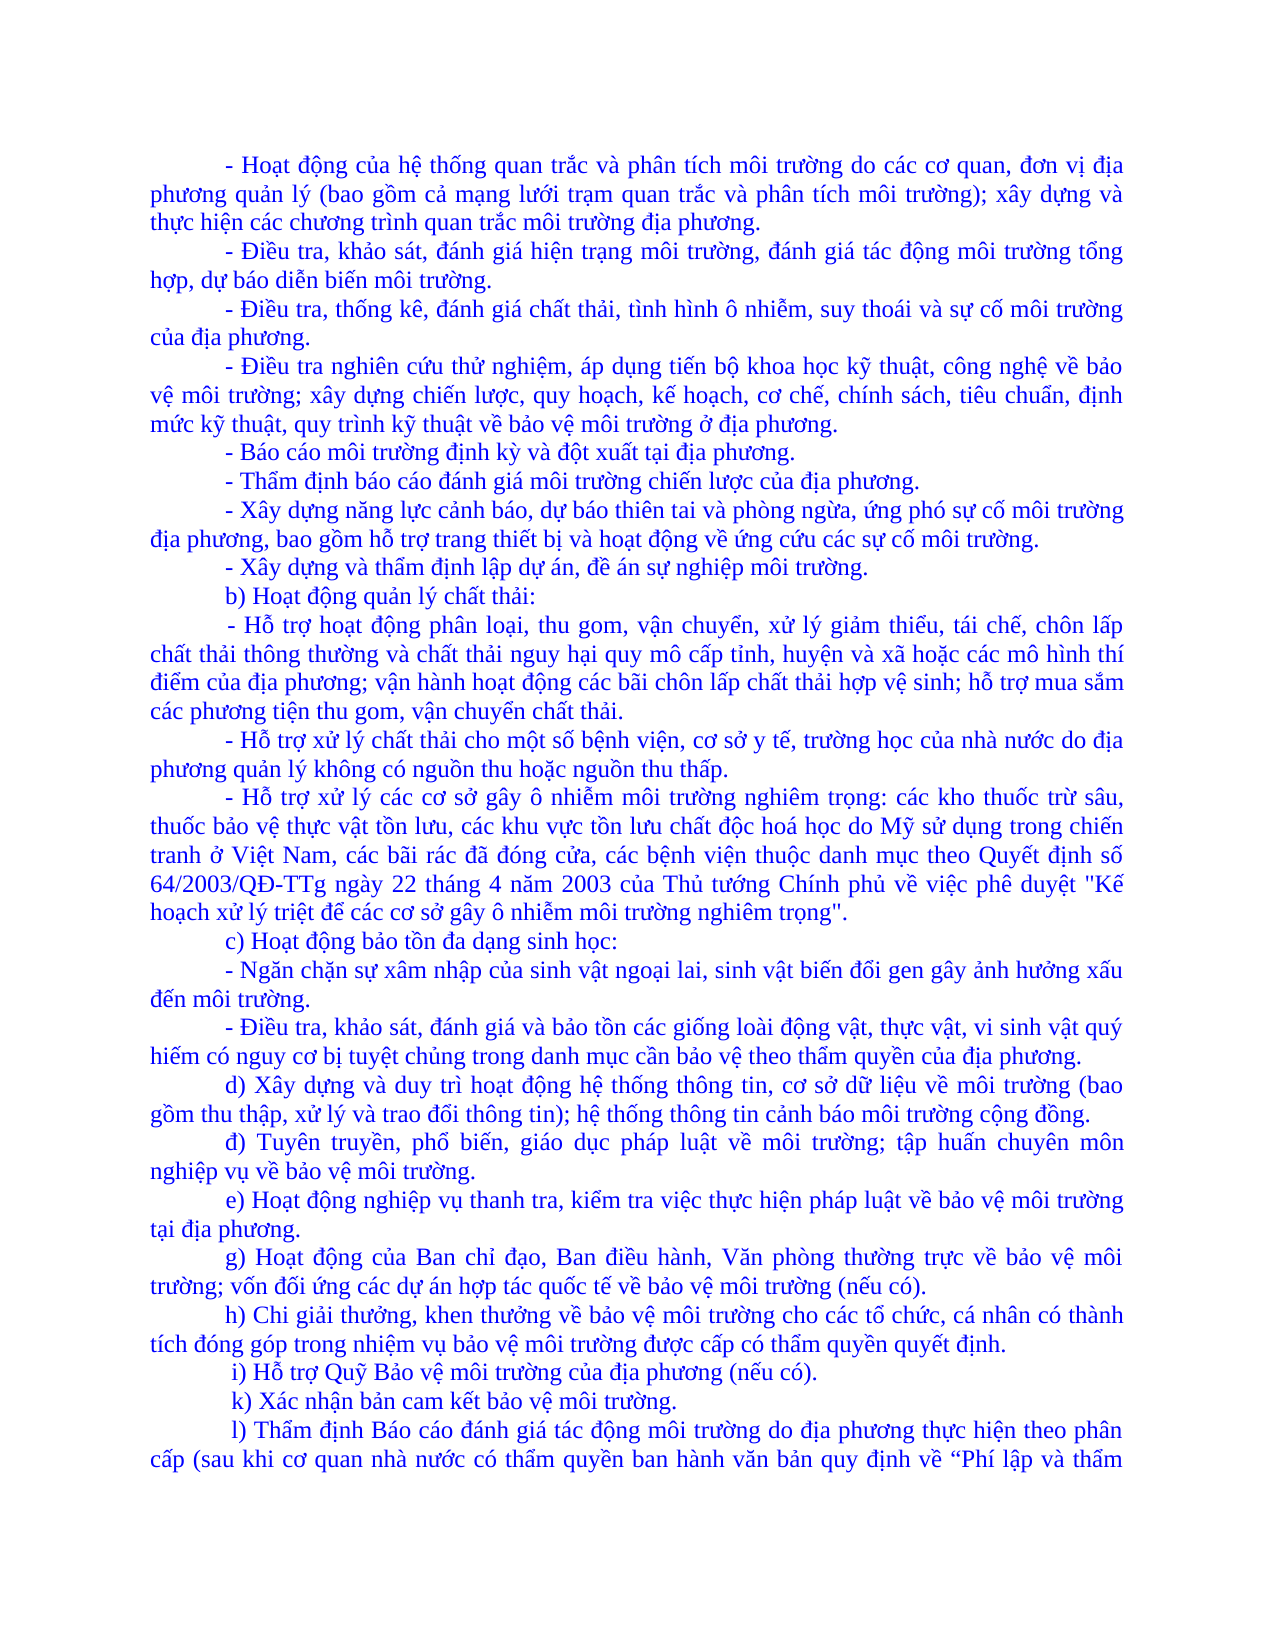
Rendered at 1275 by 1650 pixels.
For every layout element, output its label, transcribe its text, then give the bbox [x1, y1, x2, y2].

text - Điều tra, thống kê, đánh giá chất thải, tình hình ô nhiễm, suy thoái và sự cố môi trường của địa phương. [150, 294, 1125, 351]
text c) Hoạt động bảo tồn đa dạng sinh học: [150, 926, 1125, 955]
text k) Xác nhận bản cam kết bảo vệ môi trường. [150, 1386, 1125, 1415]
text g) Hoạt động của Ban chỉ đạo, Ban điều hành, Văn phòng thường trực về bảo vệ môi trường; vốn đối ứng các dự án hợp tác quốc tế về bảo vệ môi trường (nếu có). [150, 1242, 1125, 1300]
text - Hoạt động của hệ thống quan trắc và phân tích môi trường do các cơ quan, đơn vị địa phương quản lý (bao gồm cả mạng lưới trạm quan trắc và phân tích môi trường); xây dựng và thực hiện các chương trình quan trắc môi trường địa phương. [150, 150, 1125, 236]
text - Hỗ trợ xử lý chất thải cho một số bệnh viện, cơ sở y tế, trường học của nhà nước do địa phương quản lý không có nguồn thu hoặc nguồn thu thấp. [150, 725, 1125, 782]
text - Xây dựng và thẩm định lập dự án, đề án sự nghiệp môi trường. [150, 552, 1125, 581]
text b) Hoạt động quản lý chất thải: [150, 581, 1125, 610]
text i) Hỗ trợ Quỹ Bảo vệ môi trường của địa phương (nếu có). [150, 1357, 1125, 1386]
text - Hỗ trợ hoạt động phân loại, thu gom, vận chuyển, xử lý giảm thiểu, tái chế, chôn lấp chất thải thông thường và chất thải nguy hại quy mô cấp tỉnh, huyện và xã hoặc các mô hình thí điểm của địa phương; vận hành hoạt động các bãi chôn lấp chất thải hợp vệ sinh; hỗ trợ mua sắm các phương tiện thu gom, vận chuyển chất thải. [150, 610, 1125, 725]
text - Ngăn chặn sự xâm nhập của sinh vật ngoại lai, sinh vật biến đổi gen gây ảnh hưởng xấu đến môi trường. [150, 955, 1125, 1012]
text d) Xây dựng và duy trì hoạt động hệ thống thông tin, cơ sở dữ liệu về môi trường (bao gồm thu thập, xử lý và trao đổi thông tin); hệ thống thông tin cảnh báo môi trường cộng đồng. [150, 1070, 1125, 1127]
text - Điều tra, khảo sát, đánh giá hiện trạng môi trường, đánh giá tác động môi trường tổng hợp, dự báo diễn biến môi trường. [150, 236, 1125, 294]
text h) Chi giải thưởng, khen thưởng về bảo vệ môi trường cho các tổ chức, cá nhân có thành tích đóng góp trong nhiệm vụ bảo vệ môi trường được cấp có thẩm quyền quyết định. [150, 1300, 1125, 1357]
text - Báo cáo môi trường định kỳ và đột xuất tại địa phương. [150, 437, 1125, 466]
text - Xây dựng năng lực cảnh báo, dự báo thiên tai và phòng ngừa, ứng phó sự cố môi trường địa phương, bao gồm hỗ trợ trang thiết bị và hoạt động về ứng cứu các sự cố môi trường. [150, 495, 1125, 552]
text - Hỗ trợ xử lý các cơ sở gây ô nhiễm môi trường nghiêm trọng: các kho thuốc trừ sâu, thuốc bảo vệ thực vật tồn lưu, các khu vực tồn lưu chất độc hoá học do Mỹ sử dụng trong chiến tranh ở Việt Nam, các bãi rác đã đóng cửa, các bệnh viện thuộc danh mục theo Quyết định số 64/2003/QĐ-TTg ngày 22 tháng 4 năm 2003 của Thủ tướng Chính phủ về việc phê duyệt "Kế hoạch xử lý triệt để các cơ sở gây ô nhiễm môi trường nghiêm trọng". [150, 782, 1125, 926]
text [150, 1415, 1125, 1472]
text đ) Tuyên truyền, phổ biến, giáo dục pháp luật về môi trường; tập huấn chuyên môn nghiệp vụ về bảo vệ môi trường. [150, 1127, 1125, 1185]
text - Thẩm định báo cáo đánh giá môi trường chiến lược của địa phương. [150, 466, 1125, 495]
text - Điều tra, khảo sát, đánh giá và bảo tồn các giống loài động vật, thực vật, vi sinh vật quý hiếm có nguy cơ bị tuyệt chủng trong danh mục cần bảo vệ theo thẩm quyền của địa phương. [150, 1012, 1125, 1070]
text - Điều tra nghiên cứu thử nghiệm, áp dụng tiến bộ khoa học kỹ thuật, công nghệ về bảo vệ môi trường; xây dựng chiến lược, quy hoạch, kế hoạch, cơ chế, chính sách, tiêu chuẩn, định mức kỹ thuật, quy trình kỹ thuật về bảo vệ môi trường ở địa phương. [150, 351, 1125, 437]
text e) Hoạt động nghiệp vụ thanh tra, kiểm tra việc thực hiện pháp luật về bảo vệ môi trường tại địa phương. [150, 1185, 1125, 1242]
